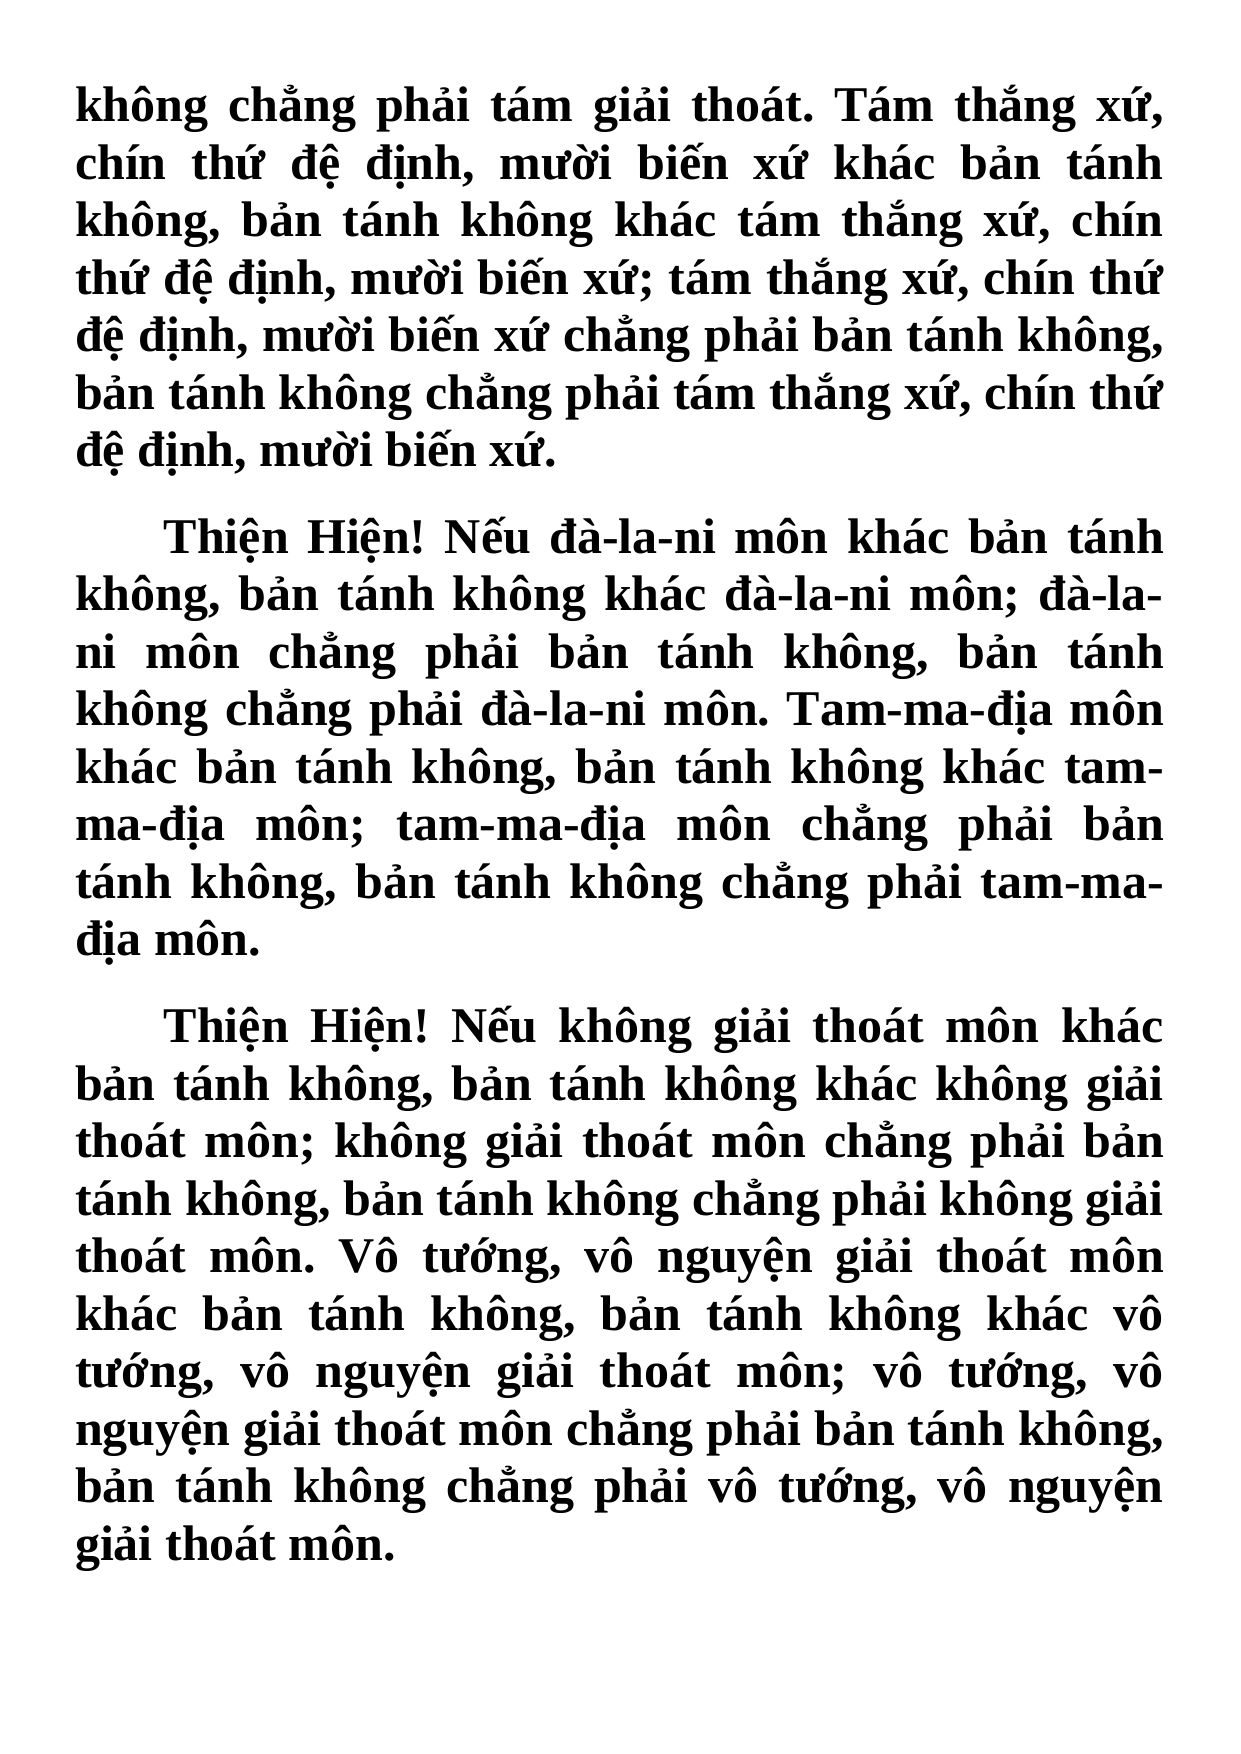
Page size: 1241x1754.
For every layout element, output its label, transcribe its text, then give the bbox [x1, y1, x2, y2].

text Thiện Hiện! Nếu không giải thoát môn khác bản tánh không, bản tánh không khác không giải thoát môn; không giải thoát môn chẳng phải bản tánh không, bản tánh không chẳng phải không giải thoát môn. Vô tướng, vô nguyện giải thoát môn khác bản tánh không, bản tánh không khác vô tướng, vô nguyện giải thoát môn; vô tướng, vô nguyện giải thoát môn chẳng phải bản tánh không, bản tánh không chẳng phải vô tướng, vô nguyện giải thoát môn. [75, 996, 1165, 1571]
text Thiện Hiện! Nếu đà-la-ni môn khác bản tánh không, bản tánh không khác đà-la-ni môn; đà-la-ni môn chẳng phải bản tánh không, bản tánh không chẳng phải đà-la-ni môn. Tam-ma-địa môn khác bản tánh không, bản tánh không khác tam-ma-địa môn; tam-ma-địa môn chẳng phải bản tánh không, bản tánh không chẳng phải tam-ma-địa môn. [75, 507, 1165, 967]
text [75, 75, 1165, 477]
